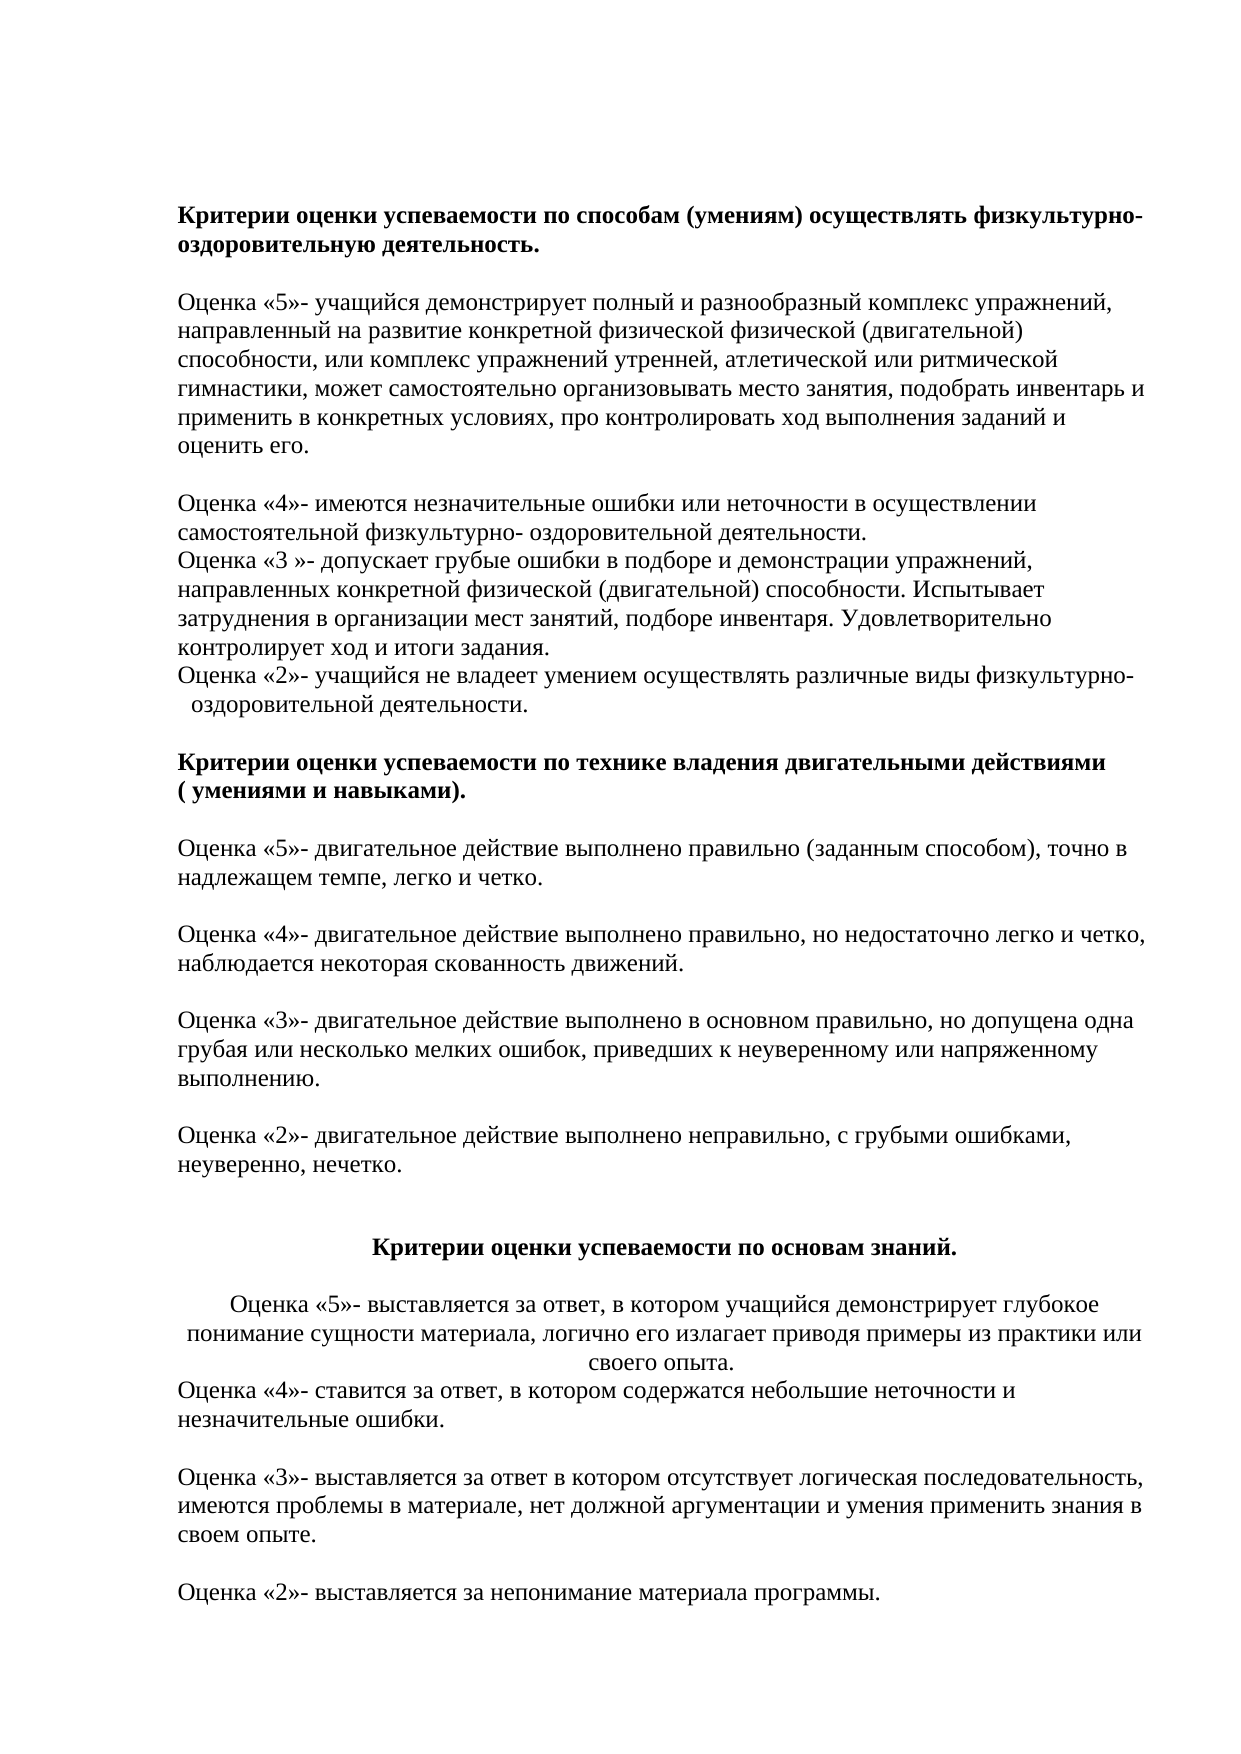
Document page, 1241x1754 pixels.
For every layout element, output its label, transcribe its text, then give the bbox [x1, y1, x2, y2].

text Оценка «3 »- допускает грубые ошибки в подборе и демонстрации упражнений, направленных конкретной физической (двигательной) способности. Испытывает затруднения в организации мест занятий, подборе инвентаря. Удовлетворительно контролирует ход и итоги задания. [177, 546, 1152, 661]
text Критерии оценки успеваемости по технике владения двигательными действиями ( умениями и навыками). Оценка «5»- двигательное действие выполнено правильно (заданным способом), точно в надлежащем темпе, легко и четко. Оценка «4»- двигательное действие выполнено правильно, но недостаточно легко и четко, наблюдается некоторая скованность движений. Оценка «3»- двигательное действие выполнено в основном правильно, но допущена одна грубая или несколько мелких ошибок, приведших к неуверенному или напряженному выполнению. Оценка «2»- двигательное действие выполнено неправильно, с грубыми ошибками, неуверенно, нечетко. [177, 747, 1152, 1207]
text Критерии оценки успеваемости по способам (умениям) осуществлять физкультурно- оздоровительную деятельность. Оценка «5»- учащийся демонстрирует полный и разнообразный комплекс упражнений, направленный на развитие конкретной физической физической (двигательной) способности, или комплекс упражнений утренней, атлетической или ритмической гимнастики, может самостоятельно организовывать место занятия, подобрать инвентарь и применить в конкретных условиях, про контролировать ход выполнения заданий и оценить его. Оценка «4»- имеются незначительные ошибки или неточности в осуществлении самостоятельной физкультурно- оздоровительной деятельности. [177, 201, 1152, 546]
text Оценка «2»- учащийся не владеет умением осуществлять различные виды физкультурно- оздоровительной деятельности. [177, 661, 1152, 747]
text Критерии оценки успеваемости по основам знаний. Оценка «5»- выставляется за ответ, в котором учащийся демонстрирует глубокое понимание сущности материала, логично его излагает приводя примеры из практики или своего опыта. [177, 1232, 1152, 1376]
text Оценка «4»- ставится за ответ, в котором содержатся небольшие неточности и незначительные ошибки. Оценка «3»- выставляется за ответ в котором отсутствует логическая последовательность, имеются проблемы в материале, нет должной аргументации и умения применить знания в своем опыте. Оценка «2»- выставляется за непонимание материала программы. [177, 1376, 1152, 1606]
